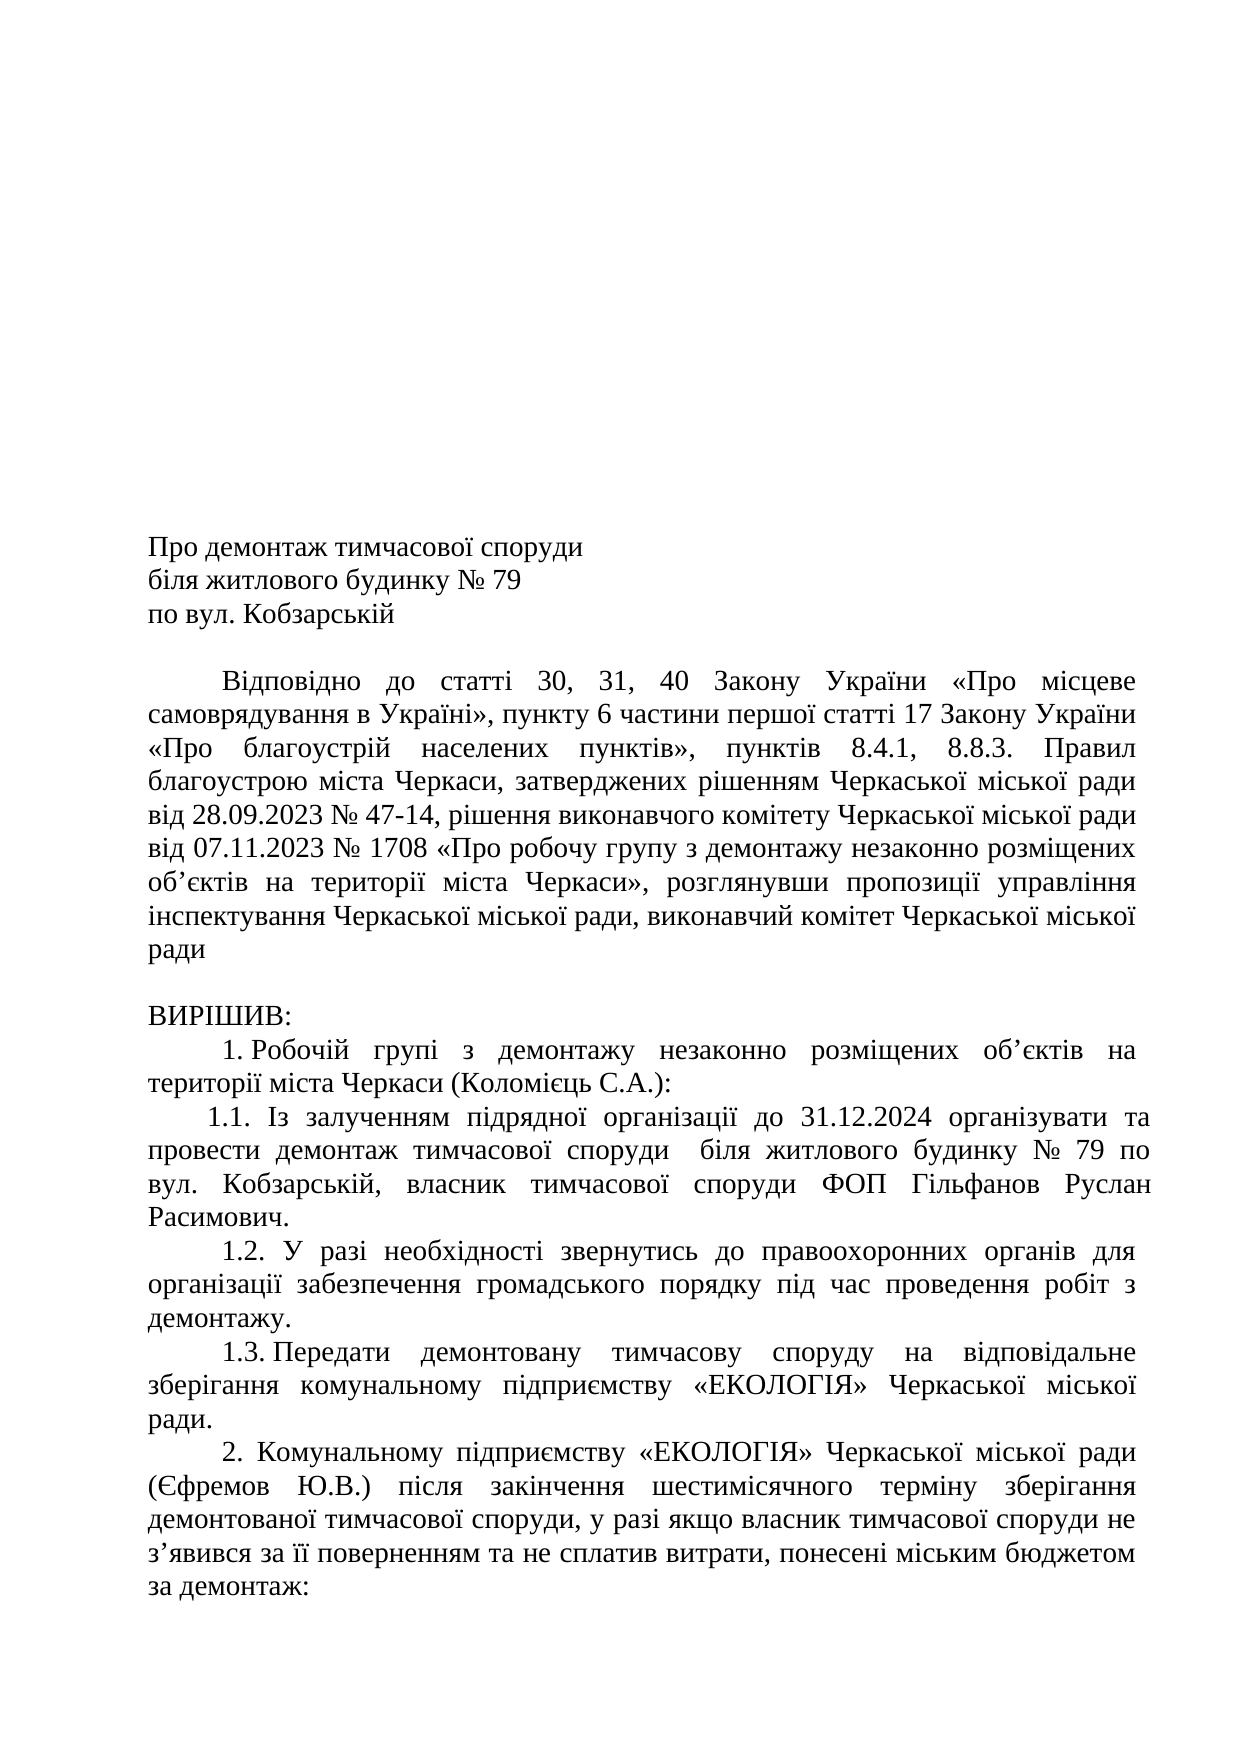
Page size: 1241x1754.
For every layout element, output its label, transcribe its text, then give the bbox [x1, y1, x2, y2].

text 2. Комунальному підприємству «ЕКОЛОГІЯ» Черкаської міської ради (Єфремов Ю.В.) після закінчення шестимісячного терміну зберігання демонтованої тимчасової споруди, у разі якщо власник тимчасової споруди не з’явився за її поверненням та не сплатив витрати, понесені міським бюджетом за демонтаж: [148, 1434, 1137, 1602]
text 1. Робочій групі з демонтажу незаконно розміщених об’єктів на території міста Черкаси (Коломієць С.А.): [148, 1032, 1137, 1099]
text ВИРІШИВ: [148, 998, 1137, 1032]
text 1.3. Передати демонтовану тимчасову споруду на відповідальне зберігання комунальному підприємству «ЕКОЛОГІЯ» Черкаської міської ради. [148, 1334, 1137, 1434]
text 1.1. Із залученням підрядної організації до 31.12.2024 організувати та провести демонтаж тимчасової споруди біля житлового будинку № 79 по вул. Кобзарській, власник тимчасової споруди ФОП Гільфанов Руслан Расимович. [148, 1099, 1152, 1233]
text Про демонтаж тимчасової споруди [148, 529, 1137, 562]
text по вул. Кобзарській [148, 596, 1137, 629]
text 1.2. У разі необхідності звернутись до правоохоронних органів для організації забезпечення громадського порядку під час проведення робіт з демонтажу. [148, 1233, 1137, 1334]
text Відповідно до статті 30, 31, 40 Закону України «Про місцеве самоврядування в Україні», пункту 6 частини першої статті 17 Закону України «Про благоустрій населених пунктів», пунктів 8.4.1, 8.8.3. Правил благоустрою міста Черкаси, затверджених рішенням Черкаської міської ради від 28.09.2023 № 47-14, рішення виконавчого комітету Черкаської міської ради від 07.11.2023 № 1708 «Про робочу групу з демонтажу незаконно розміщених об’єктів на території міста Черкаси», розглянувши пропозиції управління інспектування Черкаської міської ради, виконавчий комітет Черкаської міської ради [148, 663, 1137, 965]
text біля житлового будинку № 79 [148, 562, 1137, 596]
